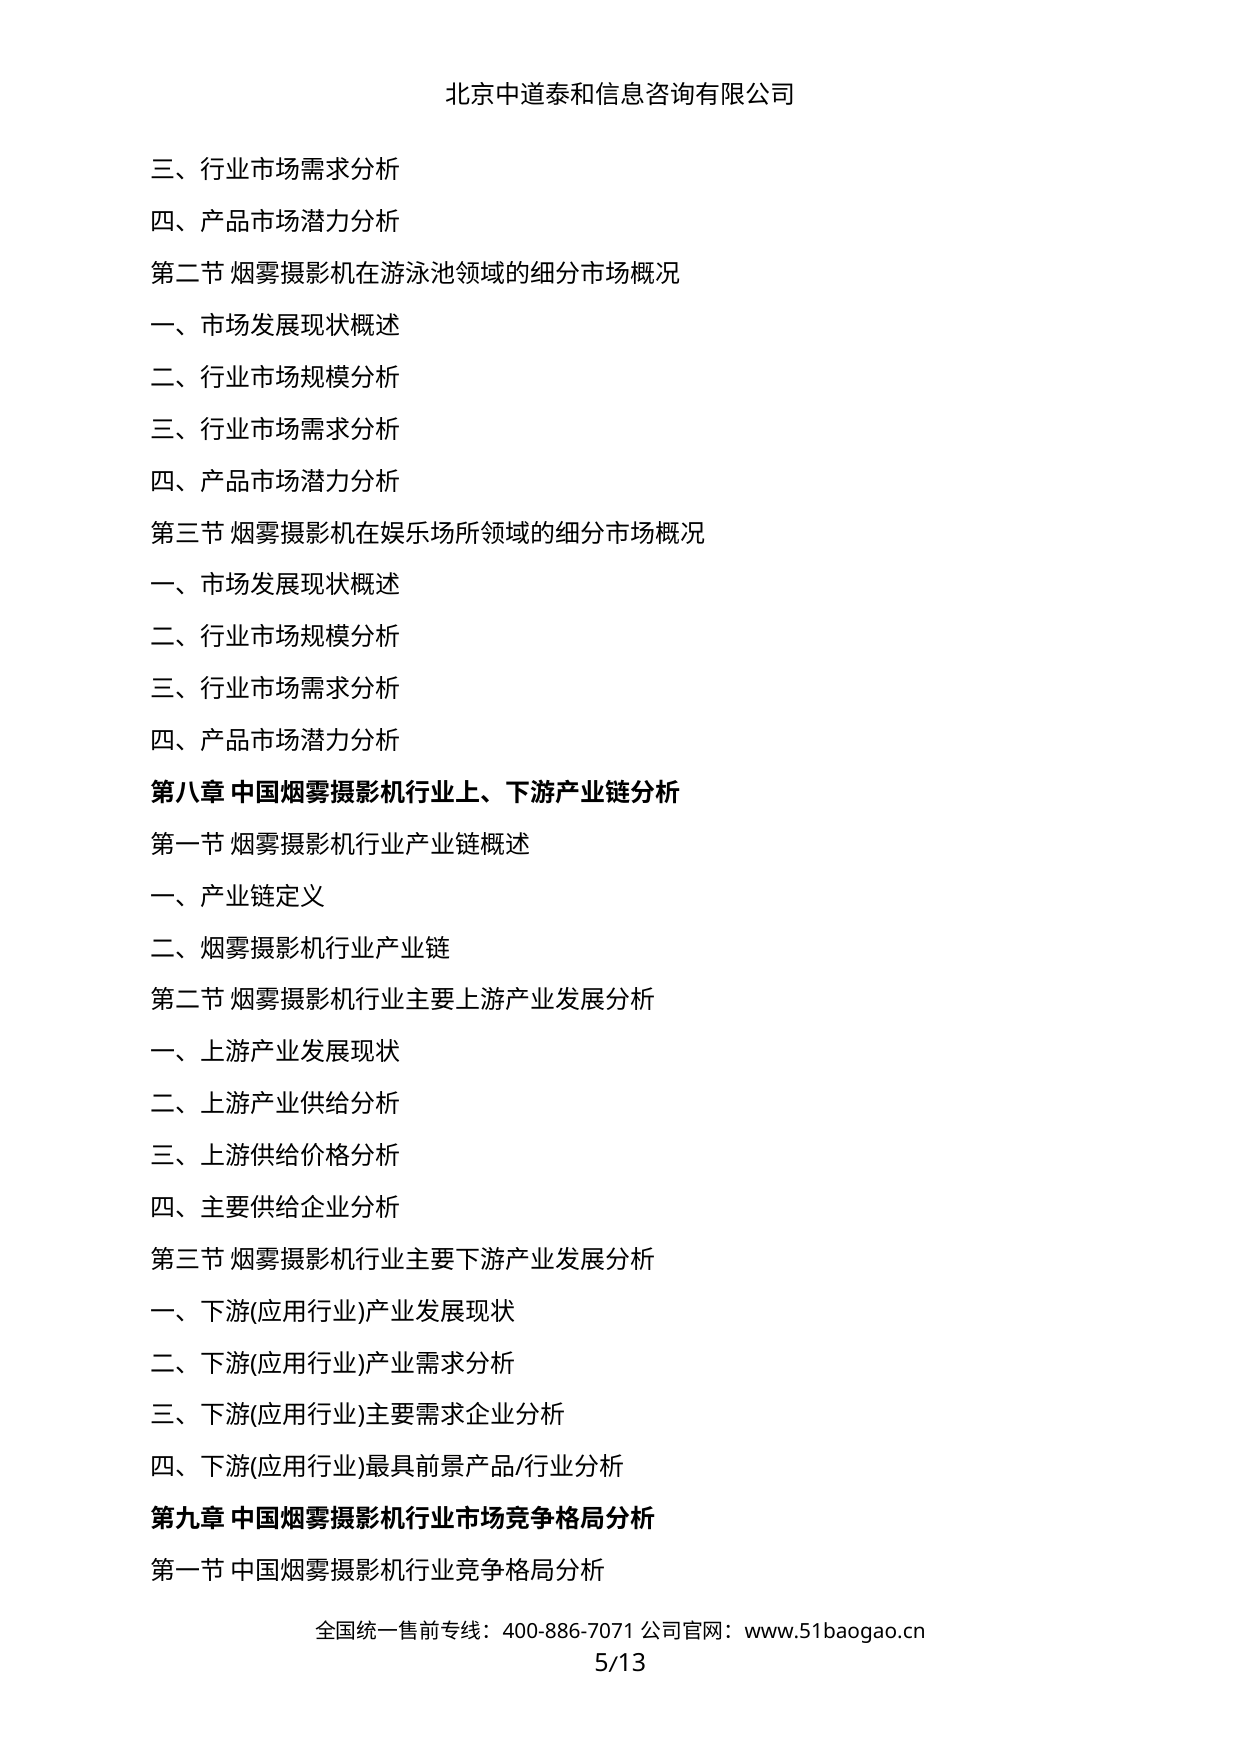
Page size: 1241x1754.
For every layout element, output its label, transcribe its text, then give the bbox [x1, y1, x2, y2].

text 一、市场发展现状概述 [150, 306, 1090, 342]
text 二、烟雾摄影机行业产业链 [150, 928, 1090, 964]
text 第八章 中国烟雾摄影机行业上、下游产业链分析 [150, 772, 1090, 809]
text 四、产品市场潜力分析 [150, 461, 1090, 497]
text 二、下游(应用行业)产业需求分析 [150, 1343, 1090, 1379]
text 第三节 烟雾摄影机在娱乐场所领域的细分市场概况 [150, 513, 1090, 549]
text 二、行业市场规模分析 [150, 617, 1090, 653]
text 三、行业市场需求分析 [150, 409, 1090, 446]
text 三、下游(应用行业)主要需求企业分析 [150, 1395, 1090, 1431]
text 二、上游产业供给分析 [150, 1084, 1090, 1120]
text 三、上游供给价格分析 [150, 1136, 1090, 1172]
text 第一节 中国烟雾摄影机行业竞争格局分析 [150, 1551, 1090, 1587]
text 四、产品市场潜力分析 [150, 202, 1090, 238]
text 第二节 烟雾摄影机行业主要上游产业发展分析 [150, 980, 1090, 1016]
text 一、下游(应用行业)产业发展现状 [150, 1291, 1090, 1327]
text 三、行业市场需求分析 [150, 669, 1090, 705]
text 一、上游产业发展现状 [150, 1032, 1090, 1068]
text 第三节 烟雾摄影机行业主要下游产业发展分析 [150, 1239, 1090, 1276]
text 第二节 烟雾摄影机在游泳池领域的细分市场概况 [150, 254, 1090, 290]
text 一、产业链定义 [150, 876, 1090, 912]
text 四、产品市场潜力分析 [150, 721, 1090, 757]
text 四、下游(应用行业)最具前景产品/行业分析 [150, 1447, 1090, 1483]
text 第一节 烟雾摄影机行业产业链概述 [150, 824, 1090, 861]
text 二、行业市场规模分析 [150, 357, 1090, 394]
text 第九章 中国烟雾摄影机行业市场竞争格局分析 [150, 1499, 1090, 1535]
text 一、市场发展现状概述 [150, 565, 1090, 601]
text 四、主要供给企业分析 [150, 1187, 1090, 1224]
text 三、行业市场需求分析 [150, 150, 1090, 186]
